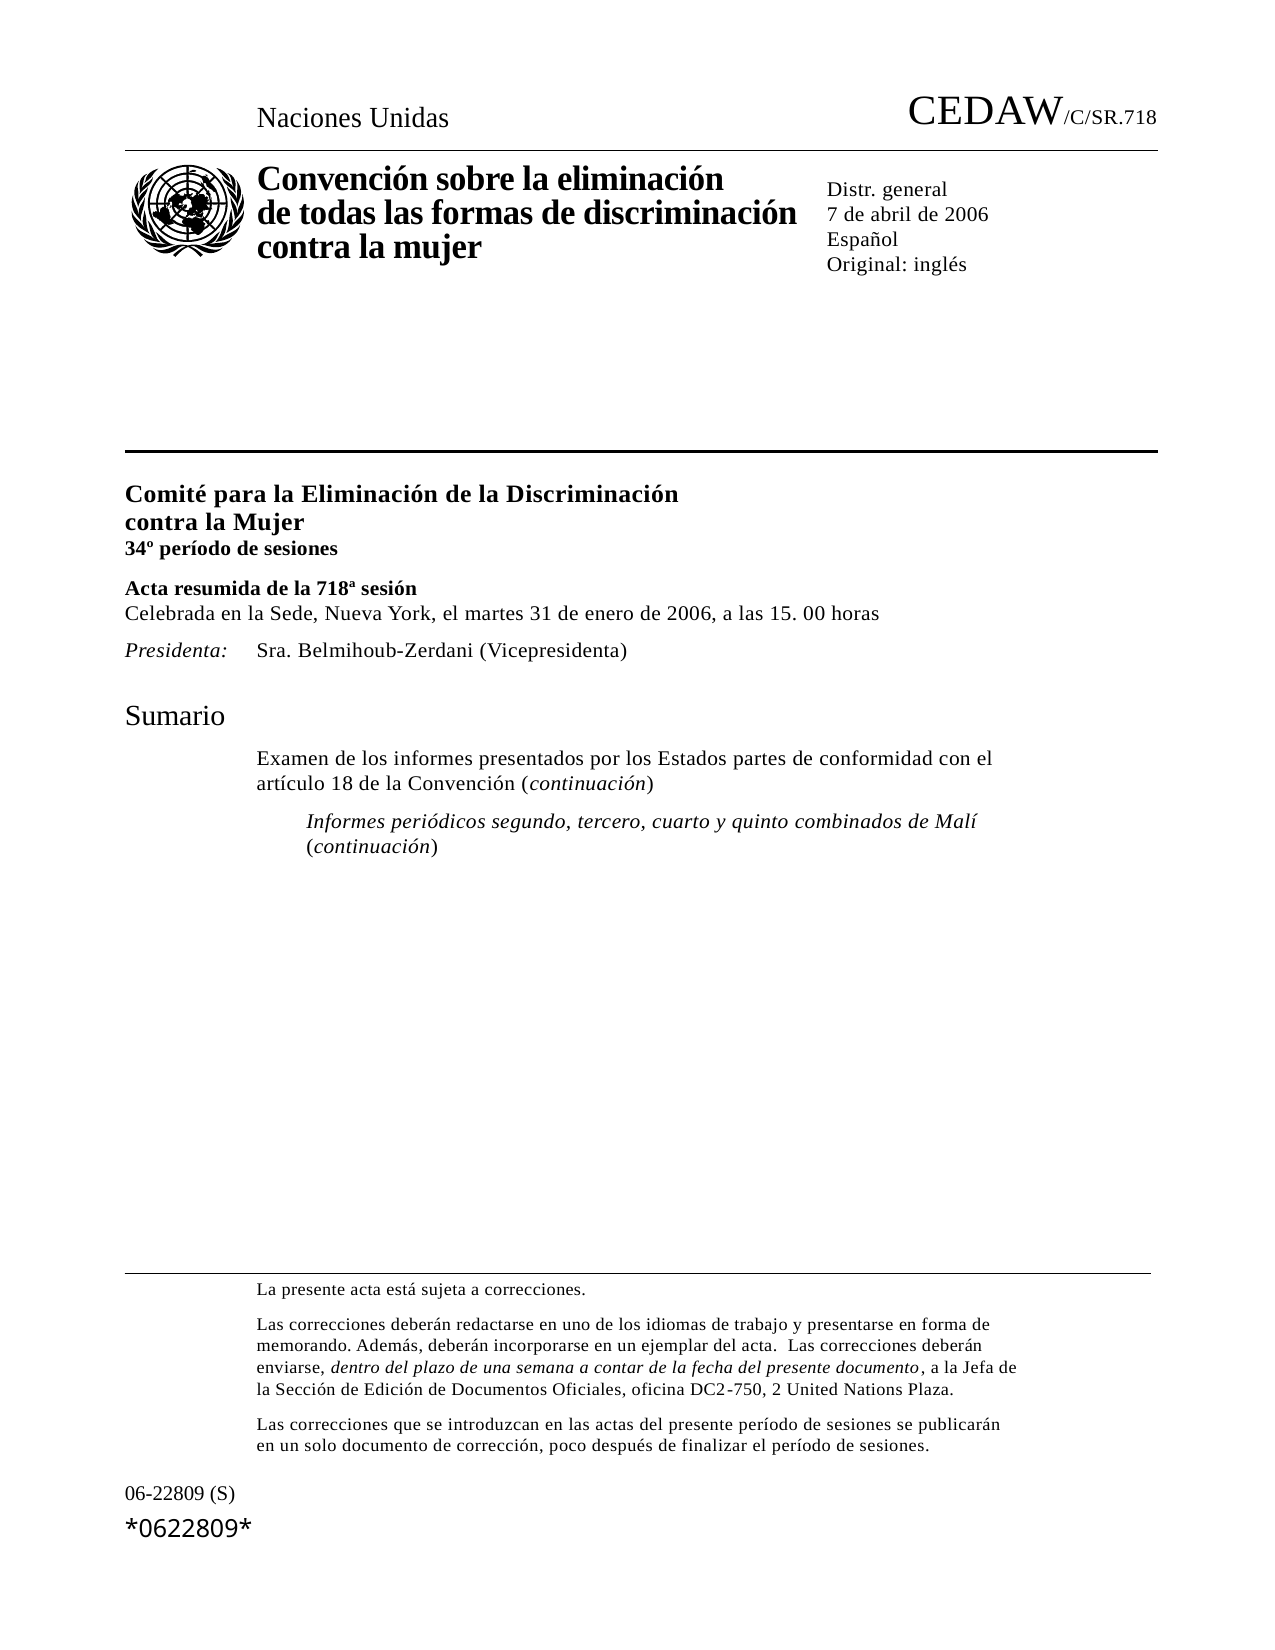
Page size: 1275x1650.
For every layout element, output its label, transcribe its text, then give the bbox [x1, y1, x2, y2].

text Sumario [124, 700, 1151, 731]
text Acta resumida de la 718ª sesión [124, 575, 1151, 600]
text Celebrada en la Sede, Nueva York, el martes 31 de enero de 2006, a las 15. 00 horas [124, 600, 1151, 625]
text Informes periódicos segundo, tercero, cuarto y quinto combinados de Malí (continuación) [256, 808, 1018, 858]
text Presidenta: Sra. Belmihoub-Zerdani (Vicepresidenta) [124, 638, 1018, 663]
text Examen de los informes presentados por los Estados partes de conformidad con el artículo 18 de la Convención (continuación) [256, 746, 1018, 796]
text 34º período de sesiones [124, 536, 1151, 561]
text Comité para la Eliminación de la Discriminación contra la Mujer [124, 479, 1151, 536]
